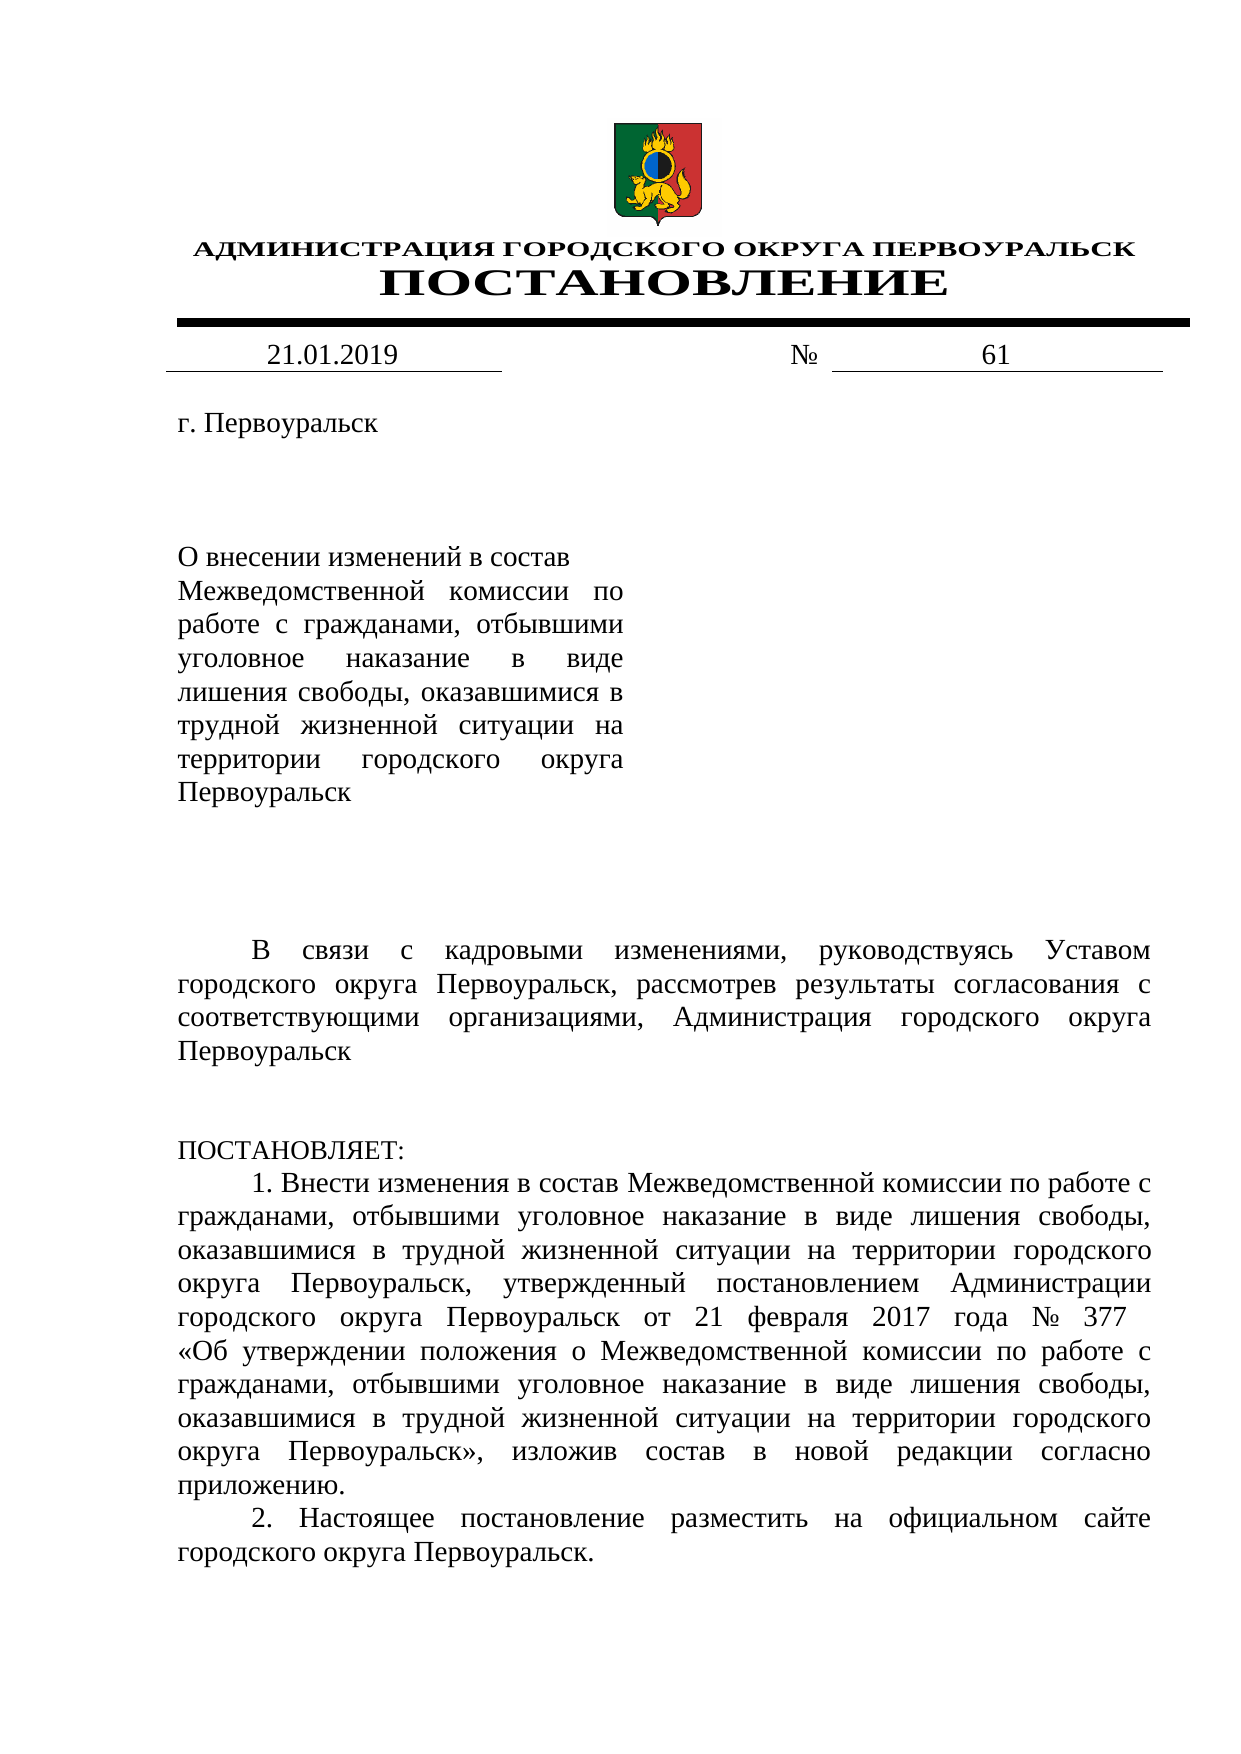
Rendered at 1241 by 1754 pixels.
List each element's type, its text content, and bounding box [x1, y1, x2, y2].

table_header № [502, 327, 832, 371]
text ПОСТАНОВЛЯЕТ: [177, 1134, 1152, 1165]
text АДМИНИСТРАЦИЯ ГОРОДСКОГО ОКРУГА ПЕРВОУРАЛЬСК [177, 237, 1152, 261]
text В связи с кадровыми изменениями, руководствуясь Уставом городского округа Первоуральск, рассмотрев результаты согласования с соответствующими организациями, Администрация городского округа Первоуральск [177, 932, 1152, 1067]
text г. Первоуральск [177, 405, 1148, 439]
table_header 61 [832, 327, 1163, 371]
text 1. Внести изменения в состав Межведомственной комиссии по работе с гражданами, отбывшими уголовное наказание в виде лишения свободы, оказавшимися в трудной жизненной ситуации на территории городского округа Первоуральск, утвержденный постановлением Администрации городского округа Первоуральск от 21 февраля 2017 года № 377 «Об утверждении положения о Межведомственной комиссии по работе с гражданами, отбывшими уголовное наказание в виде лишения свободы, оказавшимися в трудной жизненной ситуации на территории городского округа Первоуральск», изложив состав в новой редакции согласно приложению. [177, 1165, 1152, 1500]
picture [606, 118, 722, 237]
text ПОСТАНОВЛЕНИЕ [177, 261, 1152, 304]
text 2. Настоящее постановление разместить на официальном сайте городского округа Первоуральск. [177, 1500, 1152, 1567]
table_header О внесении изменений в состав Межведомственной комиссии по работе с гражданами, отбывшими уголовное наказание в виде лишения свободы, оказавшимися в трудной жизненной ситуации на территории городского округа Первоуральск [166, 506, 635, 808]
table_header 21.01.2019 [166, 326, 502, 371]
